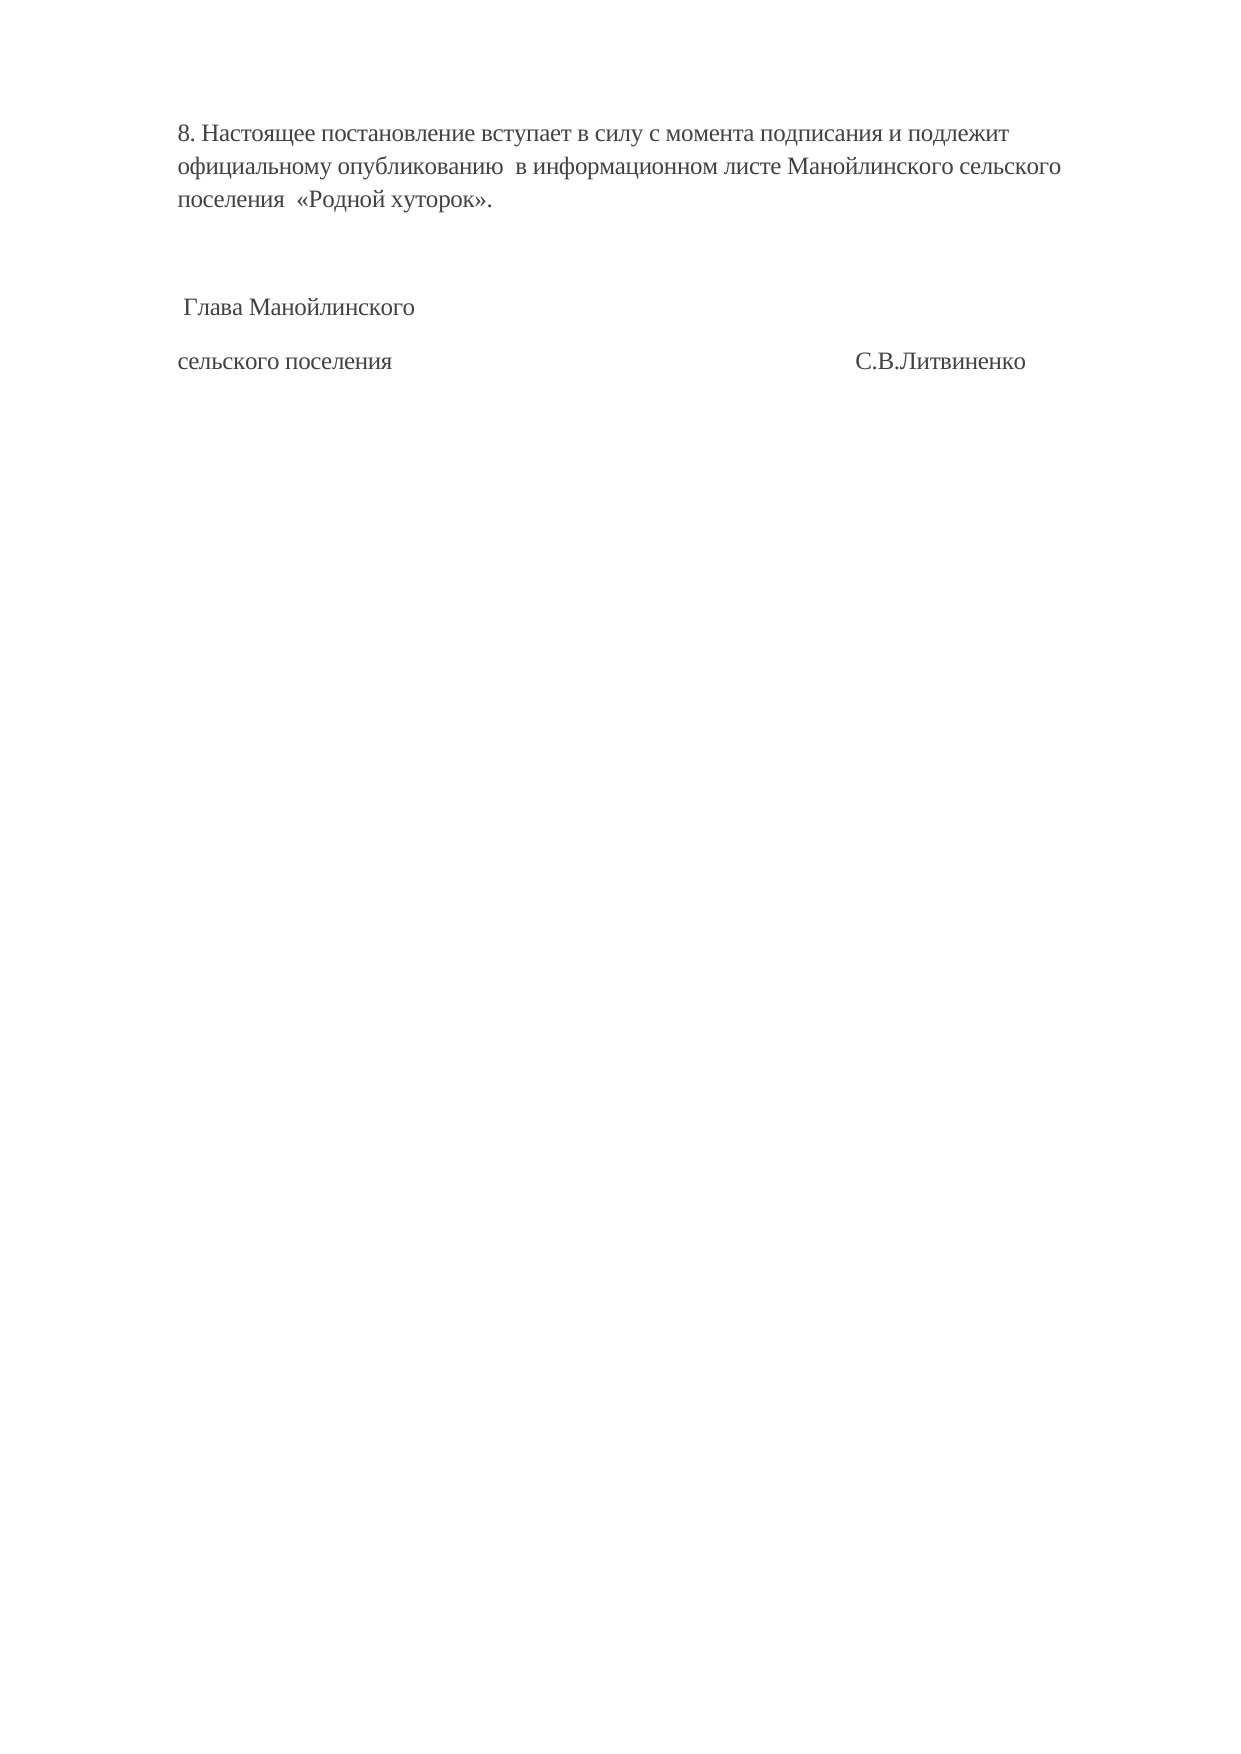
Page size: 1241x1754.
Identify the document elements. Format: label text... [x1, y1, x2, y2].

text Глава Манойлинского [177, 292, 1152, 321]
text сельского поселения С.В.Литвиненко [177, 346, 1152, 374]
text 8. Настоящее постановление вступает в силу с момента подписания и подлежит официальному опубликованию в информационном листе Манойлинского сельского поселения «Родной хуторок». [177, 118, 1152, 213]
